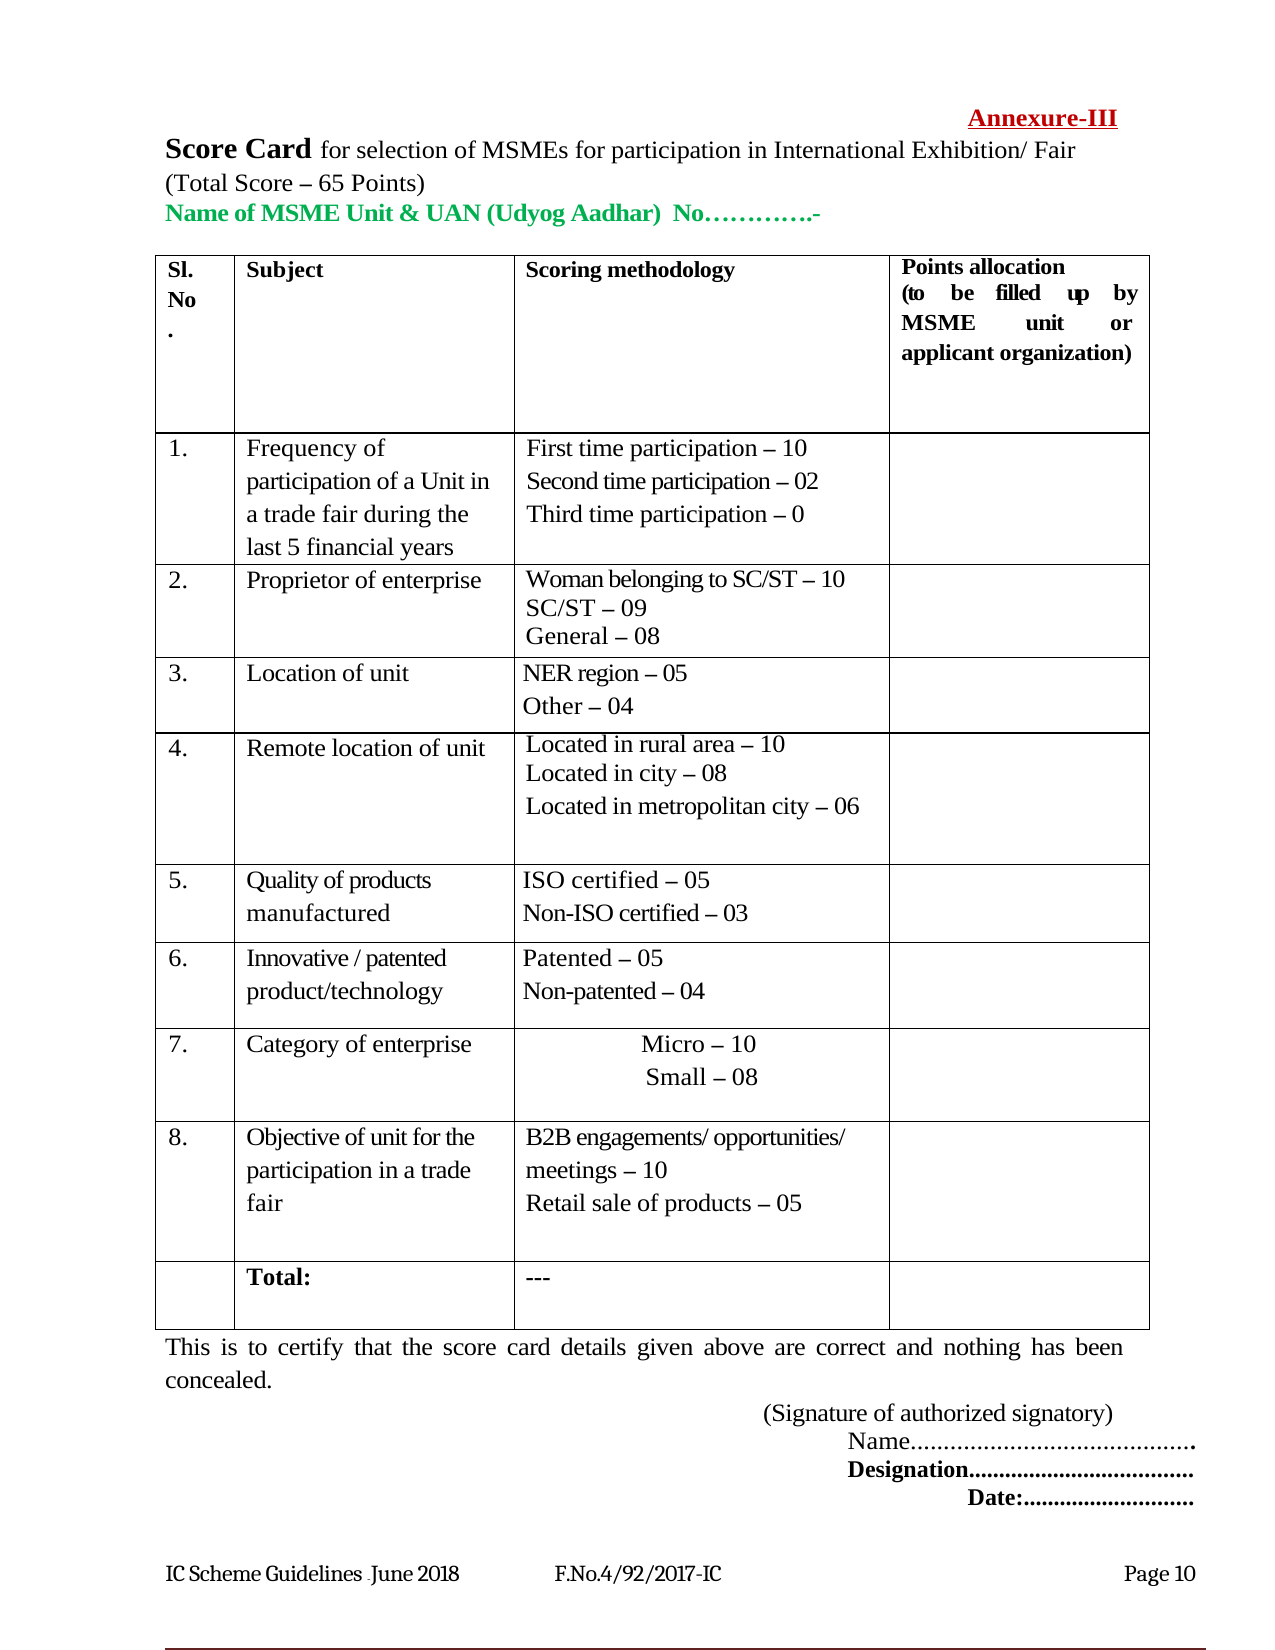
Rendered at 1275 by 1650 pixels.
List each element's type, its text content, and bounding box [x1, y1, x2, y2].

text Score Card for selection of MSMEs for participation in International Exhibition/ Fair (Total Score – 65 Points) [165, 131, 1117, 197]
table_cell Category of enterprise [235, 1029, 514, 1121]
table_cell [156, 734, 234, 864]
table_cell [156, 1262, 234, 1329]
table_header Sl. No. [156, 256, 234, 432]
text (Signature of authorized signatory) [150, 1398, 1114, 1427]
table_cell Frequency of participation of a Unit in a trade fair during the last 5 financial years years. [235, 434, 514, 564]
table_cell Proprietor of enterprise [235, 565, 514, 657]
table_cell [890, 1122, 1149, 1261]
table_cell Total: [235, 1262, 514, 1329]
table_cell NER region – 05 Other – 04 [515, 658, 889, 732]
text Name . [847, 1431, 1125, 1454]
table_cell Woman belonging to SC/ST – 10 SC/ST – 09 General – 08 [515, 565, 889, 657]
table_cell [890, 734, 1149, 864]
table_cell [156, 943, 234, 1027]
table_cell [156, 865, 234, 942]
text This is to certify that the score card details given above are correct and nothing has been concealed. [165, 1332, 1125, 1394]
table_cell [156, 565, 234, 657]
table_cell [890, 1262, 1149, 1329]
table_cell Location of unit [235, 658, 514, 732]
table_cell [890, 565, 1149, 657]
text Annexure-III [150, 107, 1117, 131]
table_cell Innovative / patented product/technology [235, 943, 514, 1027]
table_header Points allocation (to be filled up by MSME unit or applicant organization) [890, 256, 1149, 432]
table_cell [890, 865, 1149, 942]
table_header Subject [235, 256, 514, 432]
table_cell --- [515, 1262, 889, 1329]
table_cell [156, 1029, 234, 1121]
table_cell Patented – 05 Non-patented – 04 [515, 943, 889, 1027]
table_cell ISO certified – 05 Non-ISO certified – 03 [515, 865, 889, 942]
table_cell [890, 1029, 1149, 1121]
text Date: [967, 1486, 1125, 1510]
table_cell First time participation – 10 Second time participation – 02 Third time participation – 0 [515, 434, 889, 564]
table_cell [890, 434, 1149, 564]
table_cell [156, 434, 234, 564]
table_cell Micro – 10 Small – 08 [515, 1029, 889, 1121]
table_cell [890, 658, 1149, 732]
table_cell [156, 1122, 234, 1261]
table_header Scoring methodology [515, 256, 889, 432]
text Name of MSME Unit & UAN (Udyog Aadhar) No………….- [165, 202, 1125, 226]
table_cell Remote location of unit [235, 734, 514, 864]
table_cell Quality of products manufactured [235, 865, 514, 942]
table_cell B2B engagements/ opportunities/ meetings – 10 Retail sale of products – 05 [515, 1122, 889, 1261]
table_cell Located in rural area – 10 Located in city – 08 Located in metropolitan city – 06 [515, 734, 889, 864]
table_cell [890, 943, 1149, 1027]
table_cell [156, 658, 234, 732]
table_cell Objective of unit for the participation in a trade fair [235, 1122, 514, 1261]
text Designation [847, 1454, 1125, 1482]
